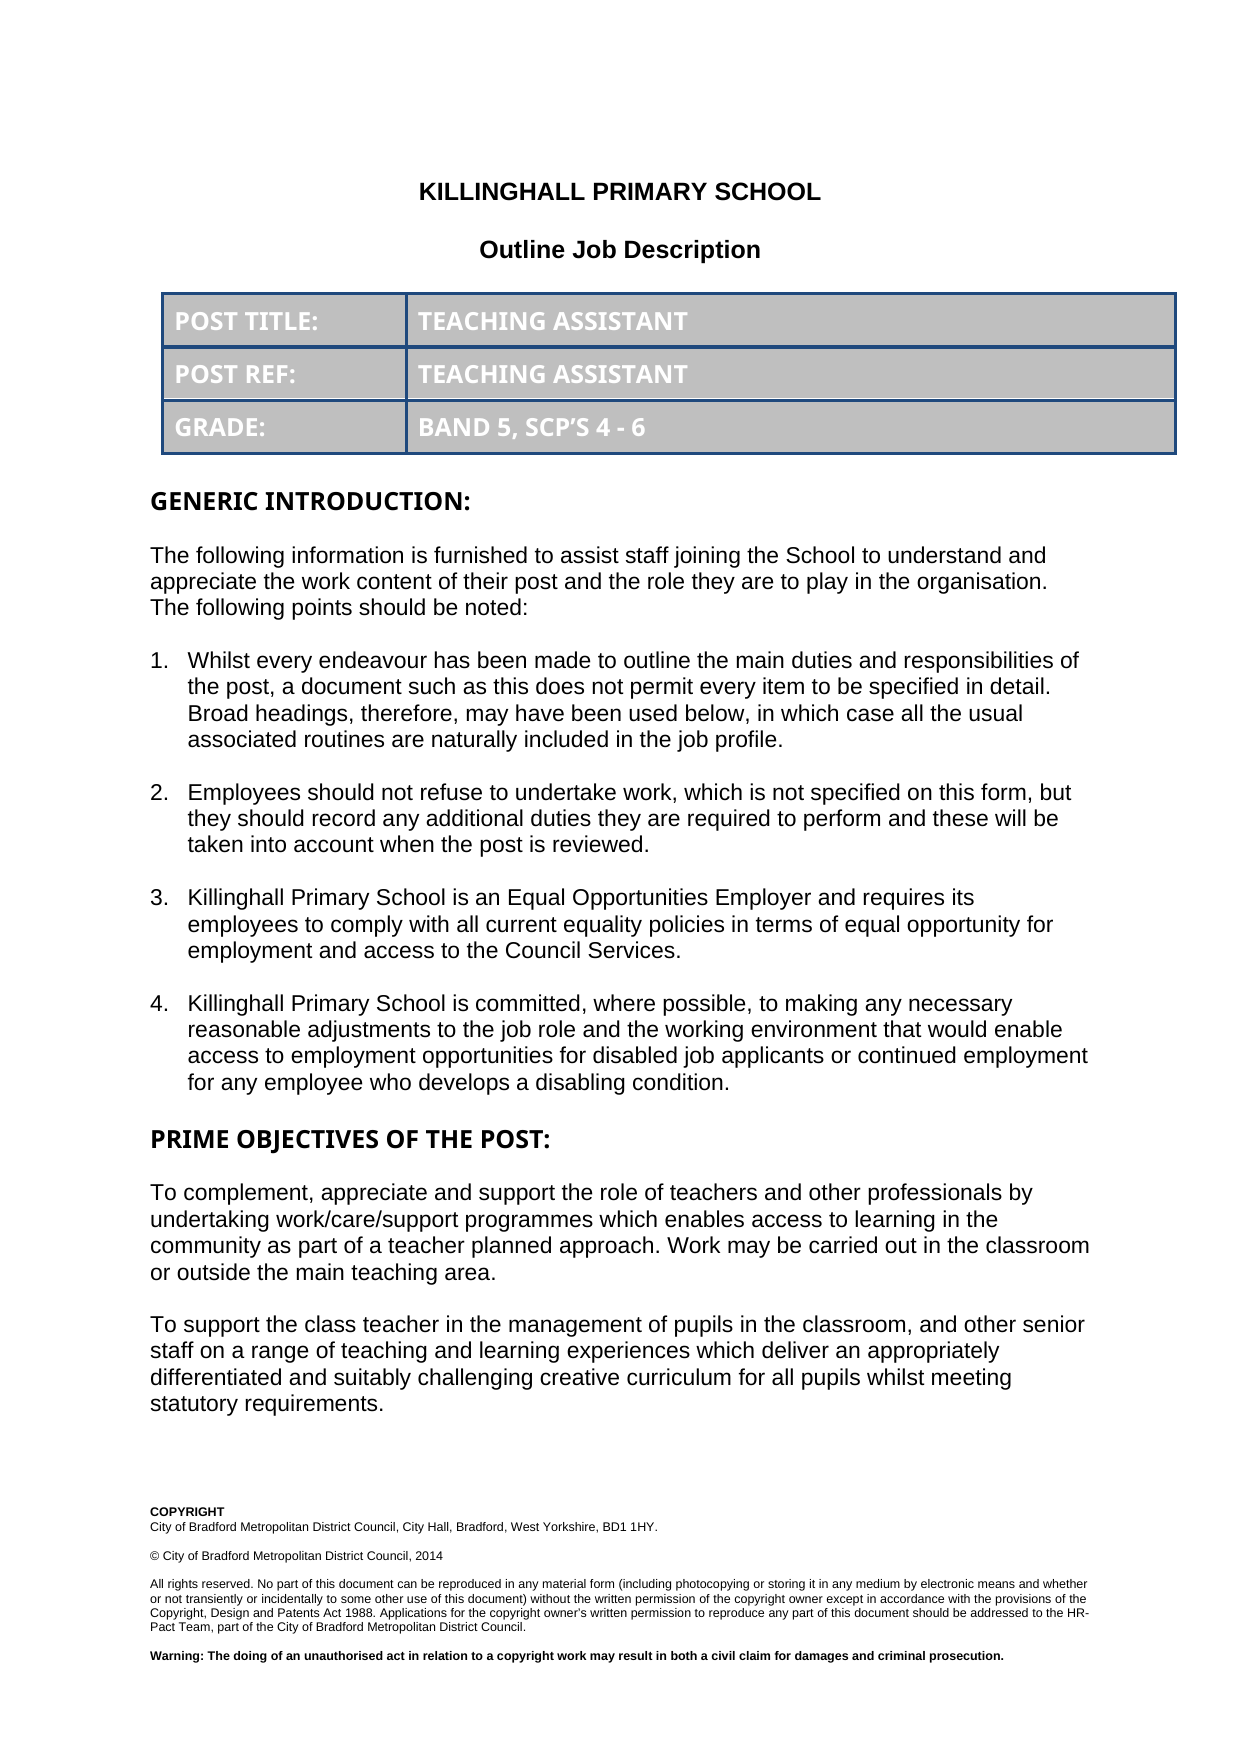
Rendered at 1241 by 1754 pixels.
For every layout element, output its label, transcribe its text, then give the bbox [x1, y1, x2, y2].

list Killinghall Primary School is committed, where possible, to making any necessary reasonable adjustments to the job role and the working environment that would enable access to employment opportunities for disabled job applicants or continued employment for any employee who develops a disabling condition. [150, 989, 1090, 1095]
text To complement, appreciate and support the role of teachers and other professionals by undertaking work/care/support programmes which enables access to learning in the community as part of a teacher planned approach. Work may be carried out in the classroom or outside the main teaching area. [150, 1179, 1090, 1285]
text The following information is furnished to assist staff joining the School to understand and appreciate the work content of their post and the role they are to play in the organisation. The following points should be noted: [150, 542, 1090, 621]
text KILLINGHALL PRIMARY SCHOOL [150, 177, 1090, 206]
table_cell Grade: [164, 402, 405, 452]
list To support the class teacher in the management of pupils in the classroom, and other senior staff on a range of teaching and learning experiences which deliver an appropriately differentiated and suitably challenging creative curriculum for all pupils whilst meeting statutory requirements. [150, 1311, 1090, 1417]
table_cell Post Ref: [164, 349, 405, 398]
text Outline Job Description [150, 235, 1090, 263]
table_header Teaching assistant [408, 295, 1174, 345]
list Employees should not refuse to undertake work, which is not specified on this form, but they should record any additional duties they are required to perform and these will be taken into account when the post is reviewed. [150, 779, 1090, 858]
list Whilst every endeavour has been made to outline the main duties and responsibilities of the post, a document such as this does not permit every item to be specified in detail. Broad headings, therefore, may have been used below, in which case all the usual associated routines are naturally included in the job profile. [150, 647, 1090, 752]
list Killinghall Primary School is an Equal Opportunities Employer and requires its employees to comply with all current equality policies in terms of equal opportunity for employment and access to the Council Services. [150, 884, 1090, 963]
text Prime Objectives of the Post: [150, 1121, 1090, 1155]
table_cell Teaching Assistant [408, 349, 1174, 398]
table_header Post Title: [164, 295, 405, 345]
text Generic Introduction: [150, 483, 1090, 518]
table_cell Band 5, SCP’S 4 - 6 [408, 402, 1174, 452]
